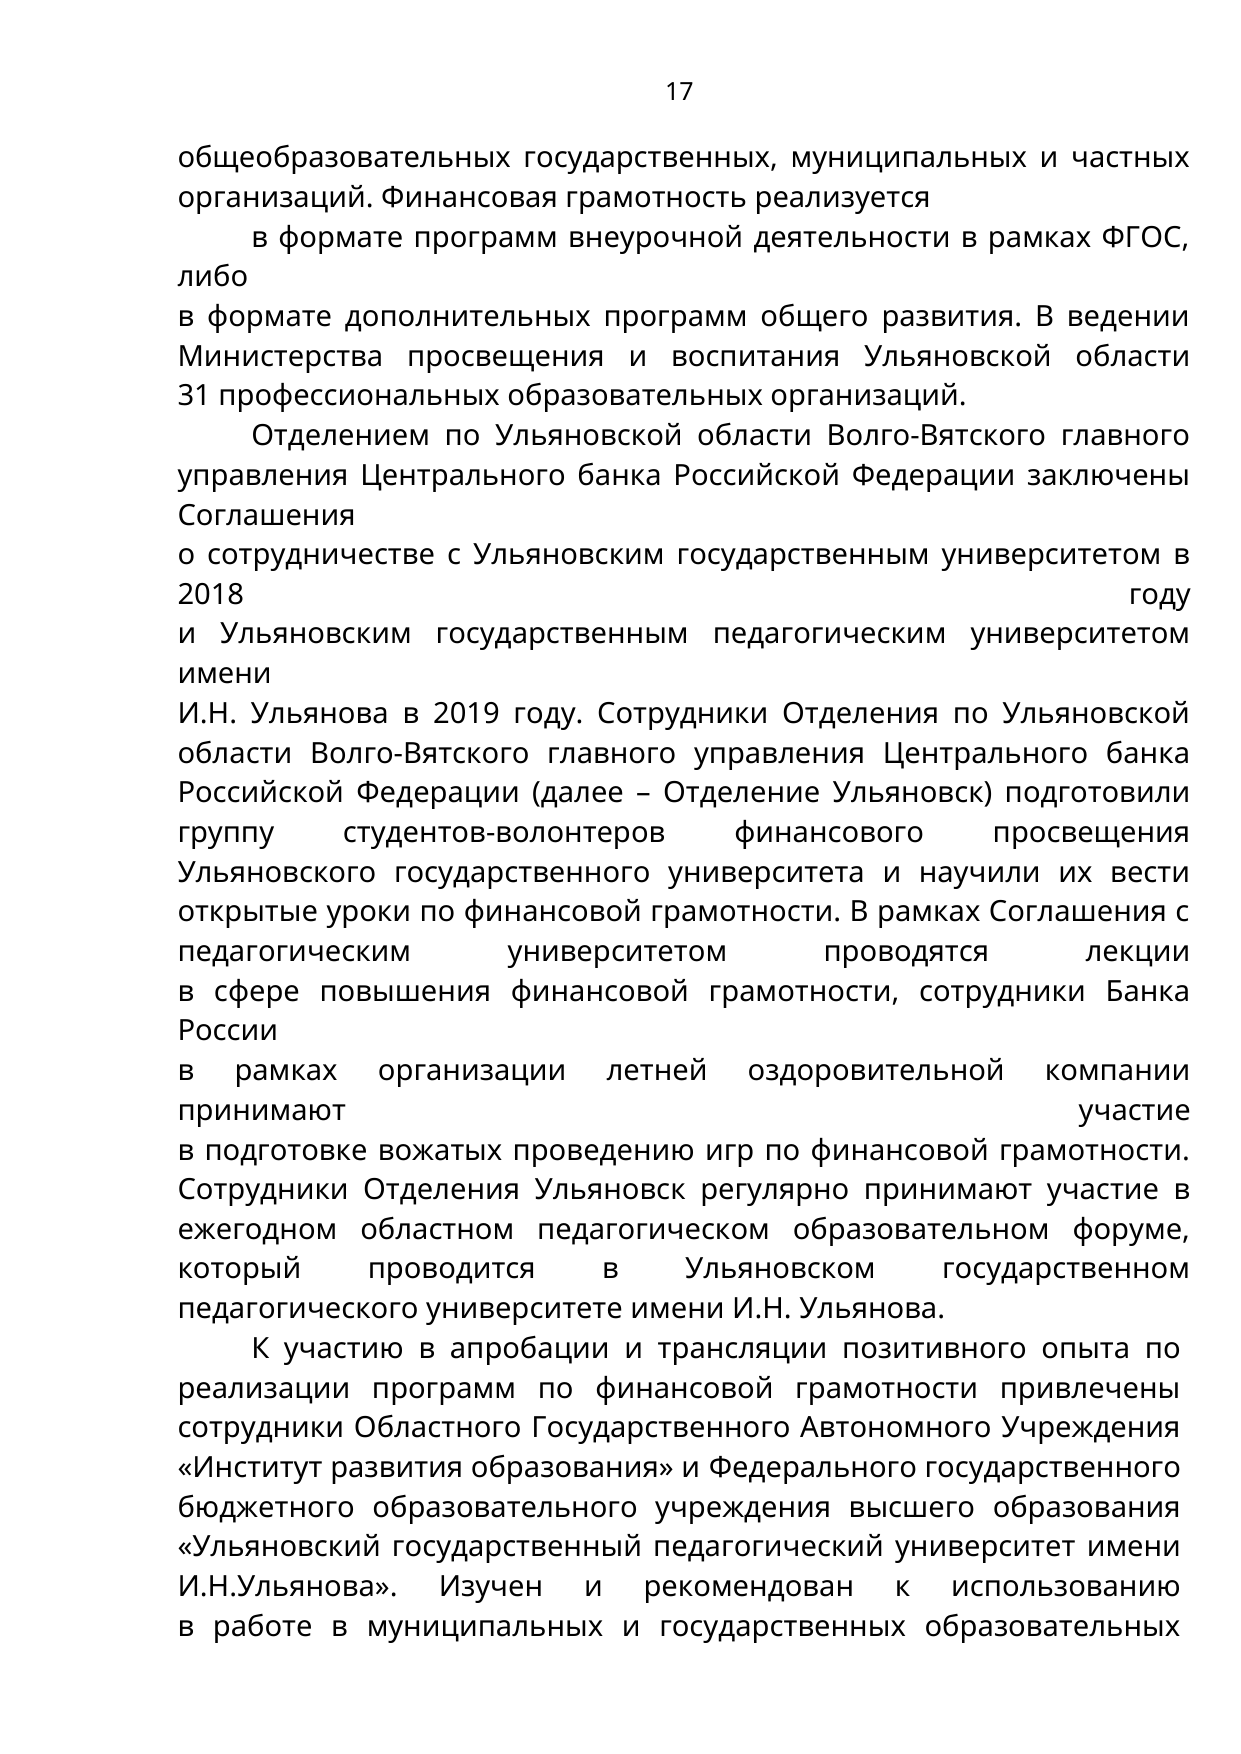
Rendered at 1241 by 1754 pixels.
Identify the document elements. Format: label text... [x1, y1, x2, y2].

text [177, 1526, 1181, 1645]
text Отделением по Ульяновской области Волго-Вятского главного управления Центрального банка Российской Федерации заключены Соглашения о сотрудничестве с Ульяновским государственным университетом в 2018 году и Ульяновским государственным педагогическим университетом имени И.Н. Ульянова в 2019 году. Сотрудники Отделения по Ульяновской области Волго-Вятского главного управления Центрального банка Российской Федерации (далее – Отделение Ульяновск) подготовили группу студентов-волонтеров финансового просвещения Ульяновского государственного университета и научили их вести открытые уроки по финансовой грамотности. В рамках Соглашения с педагогическим университетом проводятся лекции в сфере повышения финансовой грамотности, сотрудники Банка России в рамках организации летней оздоровительной компании принимают участие в подготовке вожатых проведению игр по финансовой грамотности. Сотрудники Отделения Ульяновск регулярно принимают участие в ежегодном областном педагогическом образовательном форуме, который проводится в Ульяновском государственном педагогического университете имени И.Н. Ульянова. [177, 414, 1191, 1327]
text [177, 137, 1191, 216]
text в формате программ внеурочной деятельности в рамках ФГОС, либо в формате дополнительных программ общего развития. В ведении Министерства просвещения и воспитания Ульяновской области 31 профессиональных образовательных организаций. [177, 216, 1191, 414]
